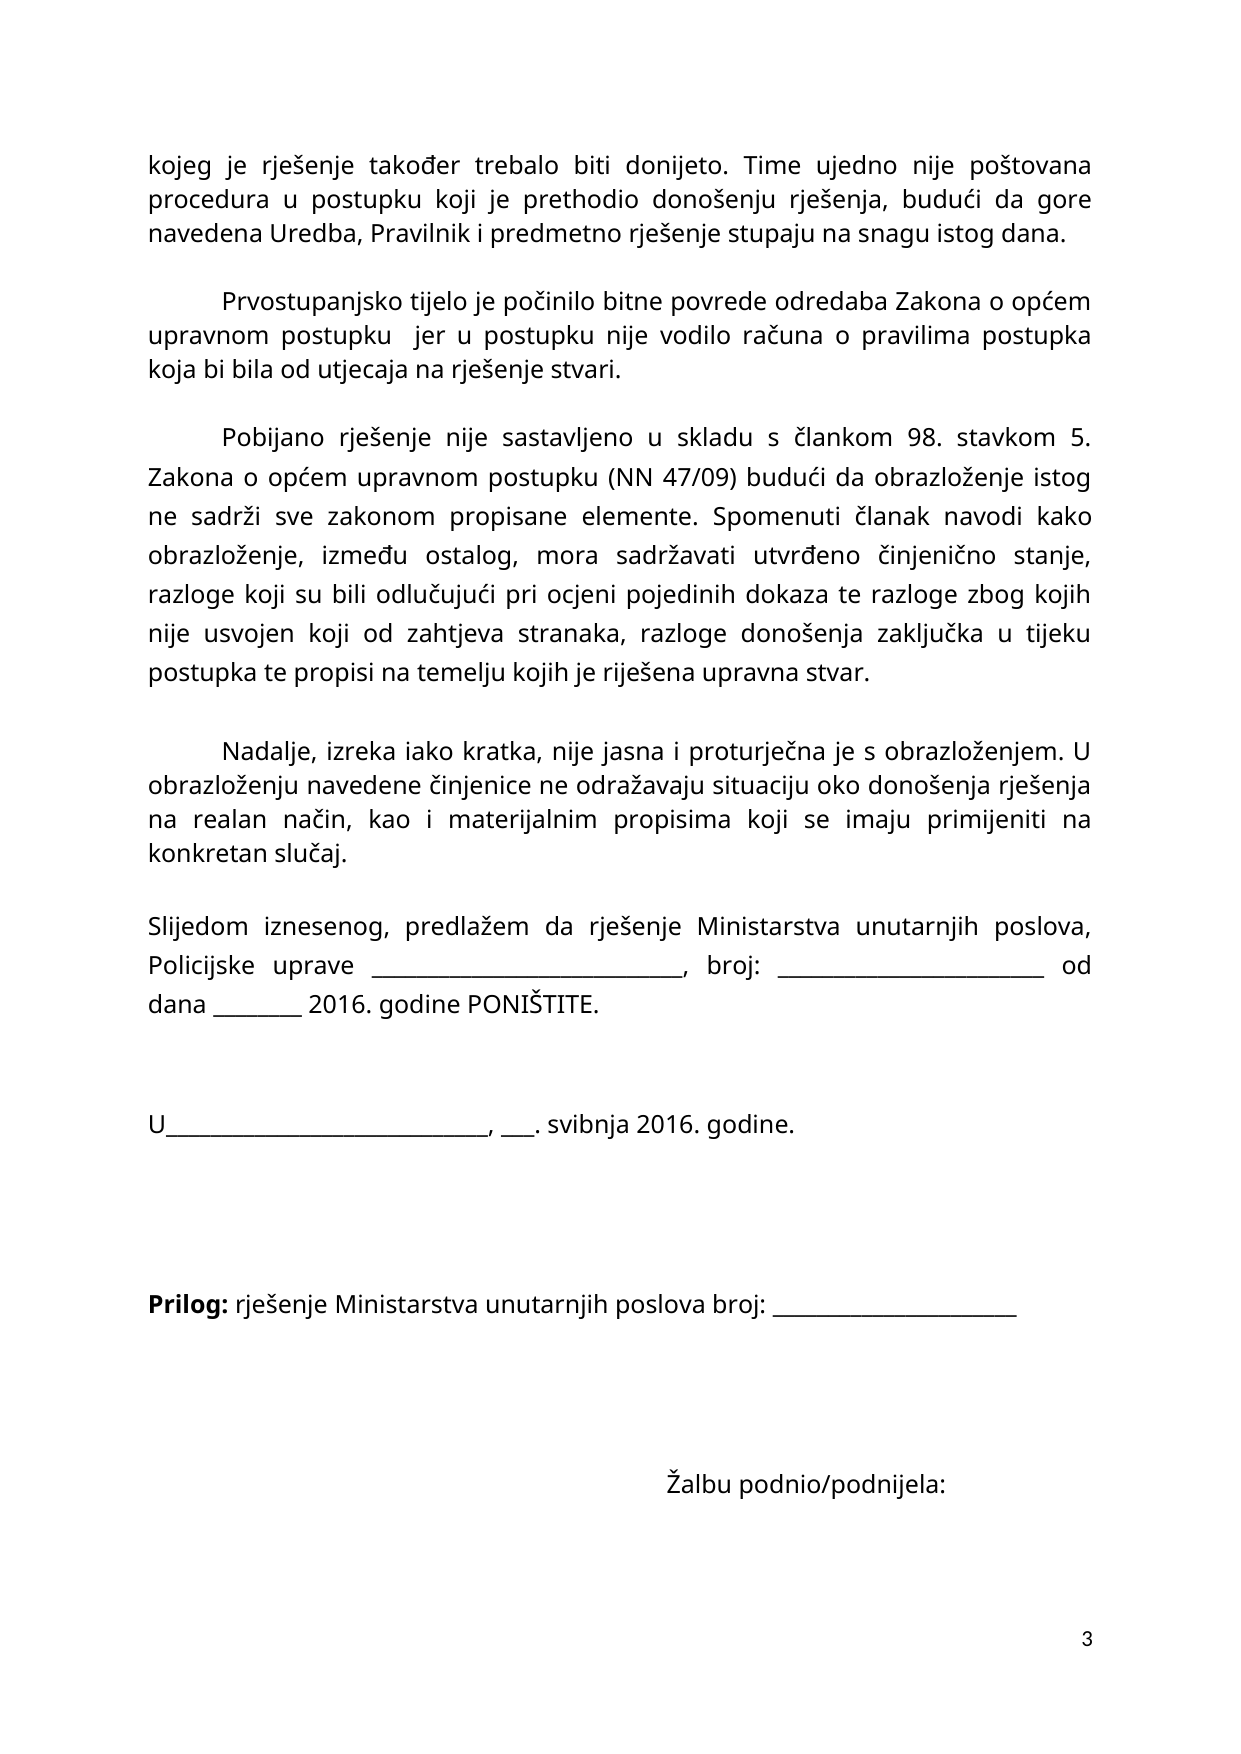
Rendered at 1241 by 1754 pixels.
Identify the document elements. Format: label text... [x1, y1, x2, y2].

text U_____________________________, ___. svibnja 2016. godine. [148, 1107, 1093, 1141]
text Prvostupanjsko tijelo je počinilo bitne povrede odredaba Zakona o općem upravnom postupku jer u postupku nije vodilo računa o pravilima postupka koja bi bila od utjecaja na rješenje stvari. [148, 284, 1093, 386]
text Žalbu podnio/podnijela: [148, 1467, 1093, 1501]
text Prilog: rješenje Ministarstva unutarnjih poslova broj: ______________________ [148, 1287, 1093, 1321]
text Slijedom iznesenog, predlažem da rješenje Ministarstva unutarnjih poslova, Policijske uprave ____________________________, broj: ________________________ od dana ________ 2016. godine PONIŠTITE. [148, 909, 1093, 1021]
text Pobijano rješenje nije sastavljeno u skladu s člankom 98. stavkom 5. Zakona o općem upravnom postupku (NN 47/09) budući da obrazloženje istog ne sadrži sve zakonom propisane elemente. Spomenuti članak navodi kako obrazloženje, između ostalog, mora sadržavati utvrđeno činjenično stanje, razloge koji su bili odlučujući pri ocjeni pojedinih dokaza te razloge zbog kojih nije usvojen koji od zahtjeva stranaka, razloge donošenja zaključka u tijeku postupka te propisi na temelju kojih je riješena upravna stvar. [148, 420, 1093, 689]
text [148, 148, 1093, 250]
text Nadalje, izreka iako kratka, nije jasna i proturječna je s obrazloženjem. U obrazloženju navedene činjenice ne odražavaju situaciju oko donošenja rješenja na realan način, kao i materijalnim propisima koji se imaju primijeniti na konkretan slučaj. [148, 733, 1093, 870]
